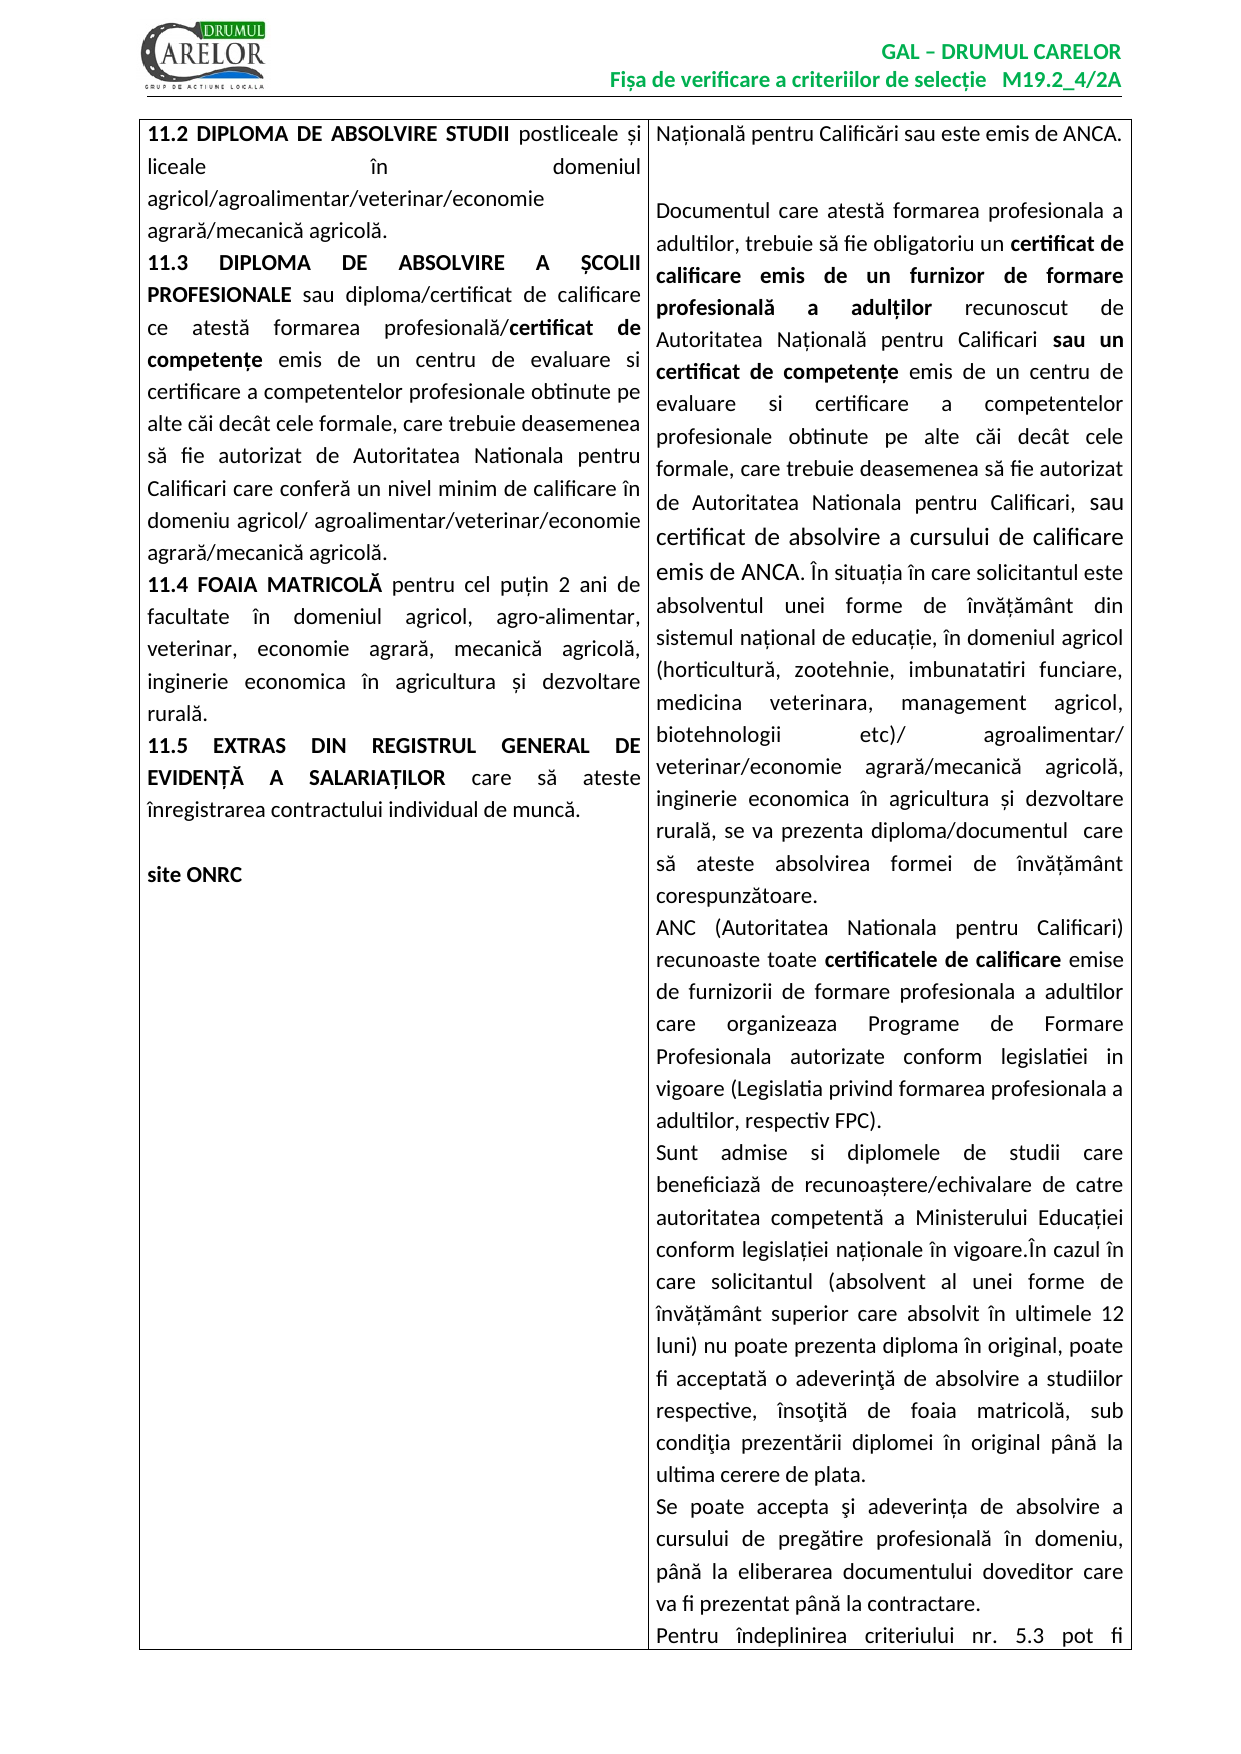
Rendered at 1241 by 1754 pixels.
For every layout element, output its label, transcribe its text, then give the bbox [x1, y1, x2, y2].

picture [136, 17, 271, 93]
